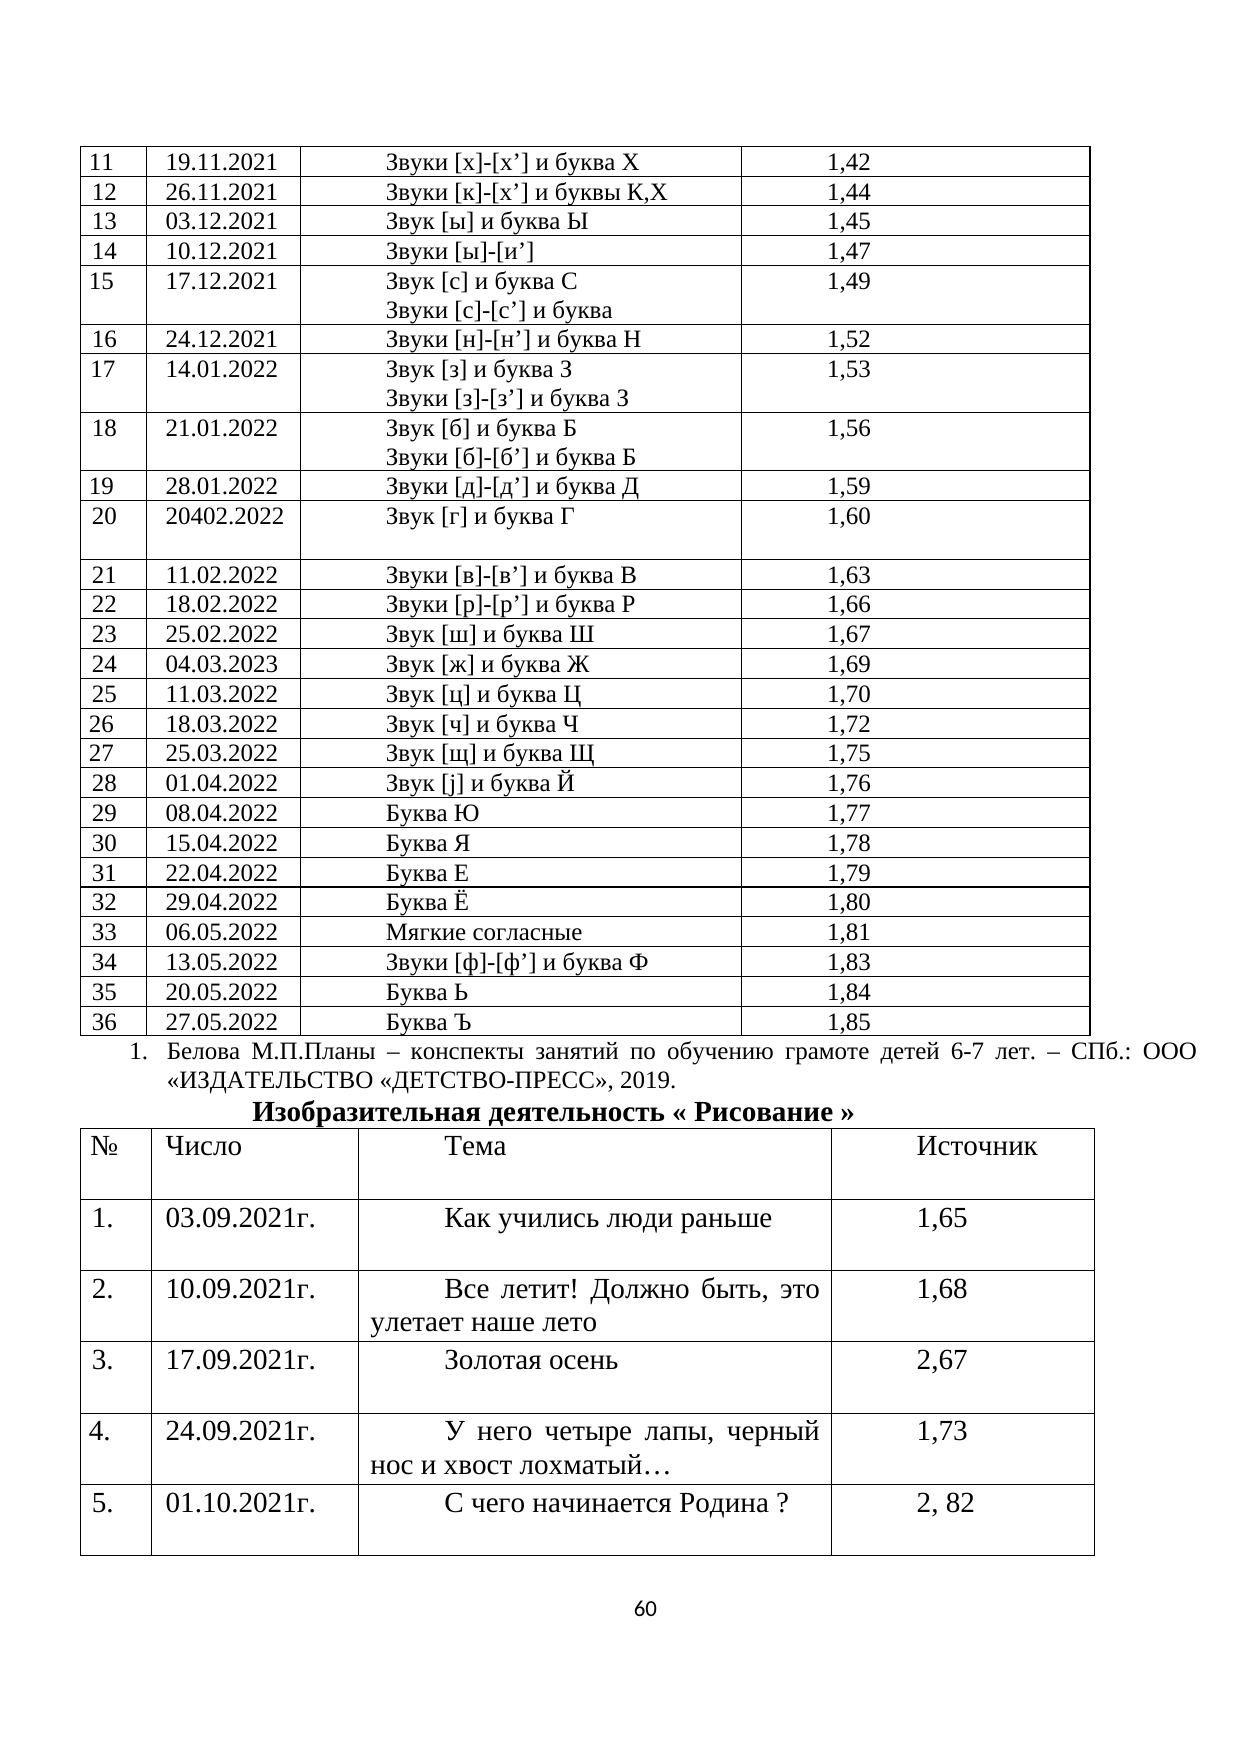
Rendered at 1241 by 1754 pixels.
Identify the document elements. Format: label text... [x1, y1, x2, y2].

table_cell Буква Ь [301, 977, 741, 1006]
table_header Источник [832, 1129, 1094, 1199]
table_cell 03.12.2021 [147, 206, 300, 235]
table_cell 1,69 [742, 649, 1089, 678]
table_cell 14.01.2022 [147, 354, 300, 412]
table_cell 1,75 [742, 739, 1089, 767]
table_cell Звуки [х]-[х’] и буква Х [301, 147, 741, 176]
table_cell 5. [81, 1485, 151, 1555]
table_cell 06.05.2022 [147, 917, 300, 946]
table_cell 20402.2022 [147, 501, 300, 559]
table_cell 27 [81, 739, 146, 767]
table_cell Буква Ъ [301, 1007, 741, 1035]
table_cell Буква Я [301, 828, 741, 857]
table_cell 1,85 [742, 1007, 1089, 1035]
table_cell 15.04.2022 [147, 828, 300, 857]
table_cell 03.09.2021г. [152, 1200, 358, 1270]
table_cell С чего начинается Родина ? [359, 1485, 831, 1555]
table_cell 1,81 [742, 917, 1089, 946]
table_cell 17 [81, 354, 146, 412]
table_cell Звуки [в]-[в’] и буква В [301, 560, 741, 588]
table_cell 01.10.2021г. [152, 1485, 358, 1555]
table_cell 34 [81, 947, 146, 976]
table_cell 24.09.2021г. [152, 1414, 358, 1484]
table_cell Звук [ж] и буква Ж [301, 649, 741, 678]
list Белова М.П.Планы – конспекты занятий по обучению грамоте детей 6-7 лет. – СПб.: ООО «ИЗДАТЕЛЬСТВО «ДЕТСТВО-ПРЕСС», 2019. [129, 1036, 1198, 1094]
table_cell Звуки [н]-[н’] и буква Н [301, 325, 741, 353]
table_cell 13.05.2022 [147, 947, 300, 976]
table_cell 18.02.2022 [147, 590, 300, 618]
table_cell Звук [ы] и буква Ы [301, 206, 741, 235]
table_cell 1,67 [742, 619, 1089, 648]
table_cell 16 [81, 325, 146, 353]
table_cell 11 [81, 147, 146, 176]
table_cell 17.12.2021 [147, 266, 300, 323]
table_cell 30 [81, 828, 146, 857]
table_cell Звук [ц] и буква Ц [301, 679, 741, 708]
table_cell 11.02.2022 [147, 560, 300, 588]
table_cell 1,80 [742, 888, 1089, 916]
table_cell Звук [щ] и буква Щ [301, 739, 741, 767]
table_cell 1,63 [742, 560, 1089, 588]
table_cell 1. [81, 1200, 151, 1270]
table_cell Буква Ё [301, 888, 741, 916]
table_cell Звук [б] и буква Б Звуки [б]-[б’] и буква Б [301, 413, 741, 470]
table_cell 11.03.2022 [147, 679, 300, 708]
table_cell 1,83 [742, 947, 1089, 976]
table_cell Звук [з] и буква З Звуки [з]-[з’] и буква З [301, 354, 741, 412]
table_header Тема [359, 1129, 831, 1199]
table_cell 1,53 [742, 354, 1089, 412]
table_cell 1,68 [832, 1271, 1094, 1341]
table_cell 1,84 [742, 977, 1089, 1006]
table_cell 1,42 [742, 147, 1089, 176]
table_cell 36 [81, 1007, 146, 1035]
table_cell 28 [81, 768, 146, 797]
table_cell 4. [81, 1414, 151, 1484]
table_cell 1,66 [742, 590, 1089, 618]
table_cell 29.04.2022 [147, 888, 300, 916]
table_cell 01.04.2022 [147, 768, 300, 797]
table_cell 25.03.2022 [147, 739, 300, 767]
table_cell Как учились люди раньше [359, 1200, 831, 1270]
table_cell 1,78 [742, 828, 1089, 857]
table_cell 22.04.2022 [147, 858, 300, 886]
table_cell Буква Е [301, 858, 741, 886]
table_cell 1,73 [832, 1414, 1094, 1484]
table_cell Звуки [ф]-[ф’] и буква Ф [301, 947, 741, 976]
table_cell 24 [81, 649, 146, 678]
table_cell У него четыре лапы, черный нос и хвост лохматый… [359, 1414, 831, 1484]
table_cell 18 [81, 413, 146, 470]
table_cell 1,45 [742, 206, 1089, 235]
table_cell 1,56 [742, 413, 1089, 470]
table_cell 28.01.2022 [147, 471, 300, 500]
table_cell 10.09.2021г. [152, 1271, 358, 1341]
table_cell Все летит! Должно быть, это улетает наше лето [359, 1271, 831, 1341]
table_cell Буква Ю [301, 798, 741, 827]
table_cell 1,60 [742, 501, 1089, 559]
table_cell 1,72 [742, 709, 1089, 737]
table_cell 1,59 [742, 471, 1089, 500]
table_header № [81, 1129, 151, 1199]
table_cell 2,67 [832, 1342, 1094, 1412]
table_cell Звуки [д]-[д’] и буква Д [301, 471, 741, 500]
table_cell Звук [j] и буква Й [301, 768, 741, 797]
table_cell Звук [с] и буква С Звуки [с]-[c’] и буква [301, 266, 741, 323]
table_cell 1,47 [742, 236, 1089, 265]
text Изобразительная деятельность « Рисование » [92, 1094, 1198, 1127]
table_cell Золотая осень [359, 1342, 831, 1412]
table_cell Звуки [р]-[р’] и буква Р [301, 590, 741, 618]
table_cell 26.11.2021 [147, 177, 300, 205]
table_cell 1,44 [742, 177, 1089, 205]
table_cell 19.11.2021 [147, 147, 300, 176]
table_cell 17.09.2021г. [152, 1342, 358, 1412]
table_cell 18.03.2022 [147, 709, 300, 737]
table_cell 1,77 [742, 798, 1089, 827]
table_cell 2. [81, 1271, 151, 1341]
table_cell 32 [81, 888, 146, 916]
table_cell 23 [81, 619, 146, 648]
table_cell 25.02.2022 [147, 619, 300, 648]
table_cell 13 [81, 206, 146, 235]
table_cell Звук [ч] и буква Ч [301, 709, 741, 737]
table_cell Звук [г] и буква Г [301, 501, 741, 559]
table_cell 27.05.2022 [147, 1007, 300, 1035]
table_cell 21 [81, 560, 146, 588]
table_cell 29 [81, 798, 146, 827]
table_cell 35 [81, 977, 146, 1006]
table_cell 20.05.2022 [147, 977, 300, 1006]
table_cell 20 [81, 501, 146, 559]
table_cell 24.12.2021 [147, 325, 300, 353]
table_cell Звуки [ы]-[и’] [301, 236, 741, 265]
table_cell 3. [81, 1342, 151, 1412]
table_cell 2, 82 [832, 1485, 1094, 1555]
table_cell Звук [ш] и буква Ш [301, 619, 741, 648]
table_cell 1,76 [742, 768, 1089, 797]
table_header Число [152, 1129, 358, 1199]
table_cell Мягкие согласные [301, 917, 741, 946]
table_cell 14 [81, 236, 146, 265]
table_cell 12 [81, 177, 146, 205]
table_cell 10.12.2021 [147, 236, 300, 265]
table_cell 1,79 [742, 858, 1089, 886]
table_cell 33 [81, 917, 146, 946]
table_cell 22 [81, 590, 146, 618]
table_cell 15 [81, 266, 146, 323]
table_cell 08.04.2022 [147, 798, 300, 827]
table_cell 1,65 [832, 1200, 1094, 1270]
table_cell 1,70 [742, 679, 1089, 708]
table_cell 04.03.2023 [147, 649, 300, 678]
table_cell 21.01.2022 [147, 413, 300, 470]
table_cell 19 [81, 471, 146, 500]
table_cell 1,52 [742, 325, 1089, 353]
table_cell 1,49 [742, 266, 1089, 323]
table_cell 31 [81, 858, 146, 886]
table_cell Звуки [к]-[х’] и буквы К,Х [301, 177, 741, 205]
table_cell 26 [81, 709, 146, 737]
table_cell 25 [81, 679, 146, 708]
